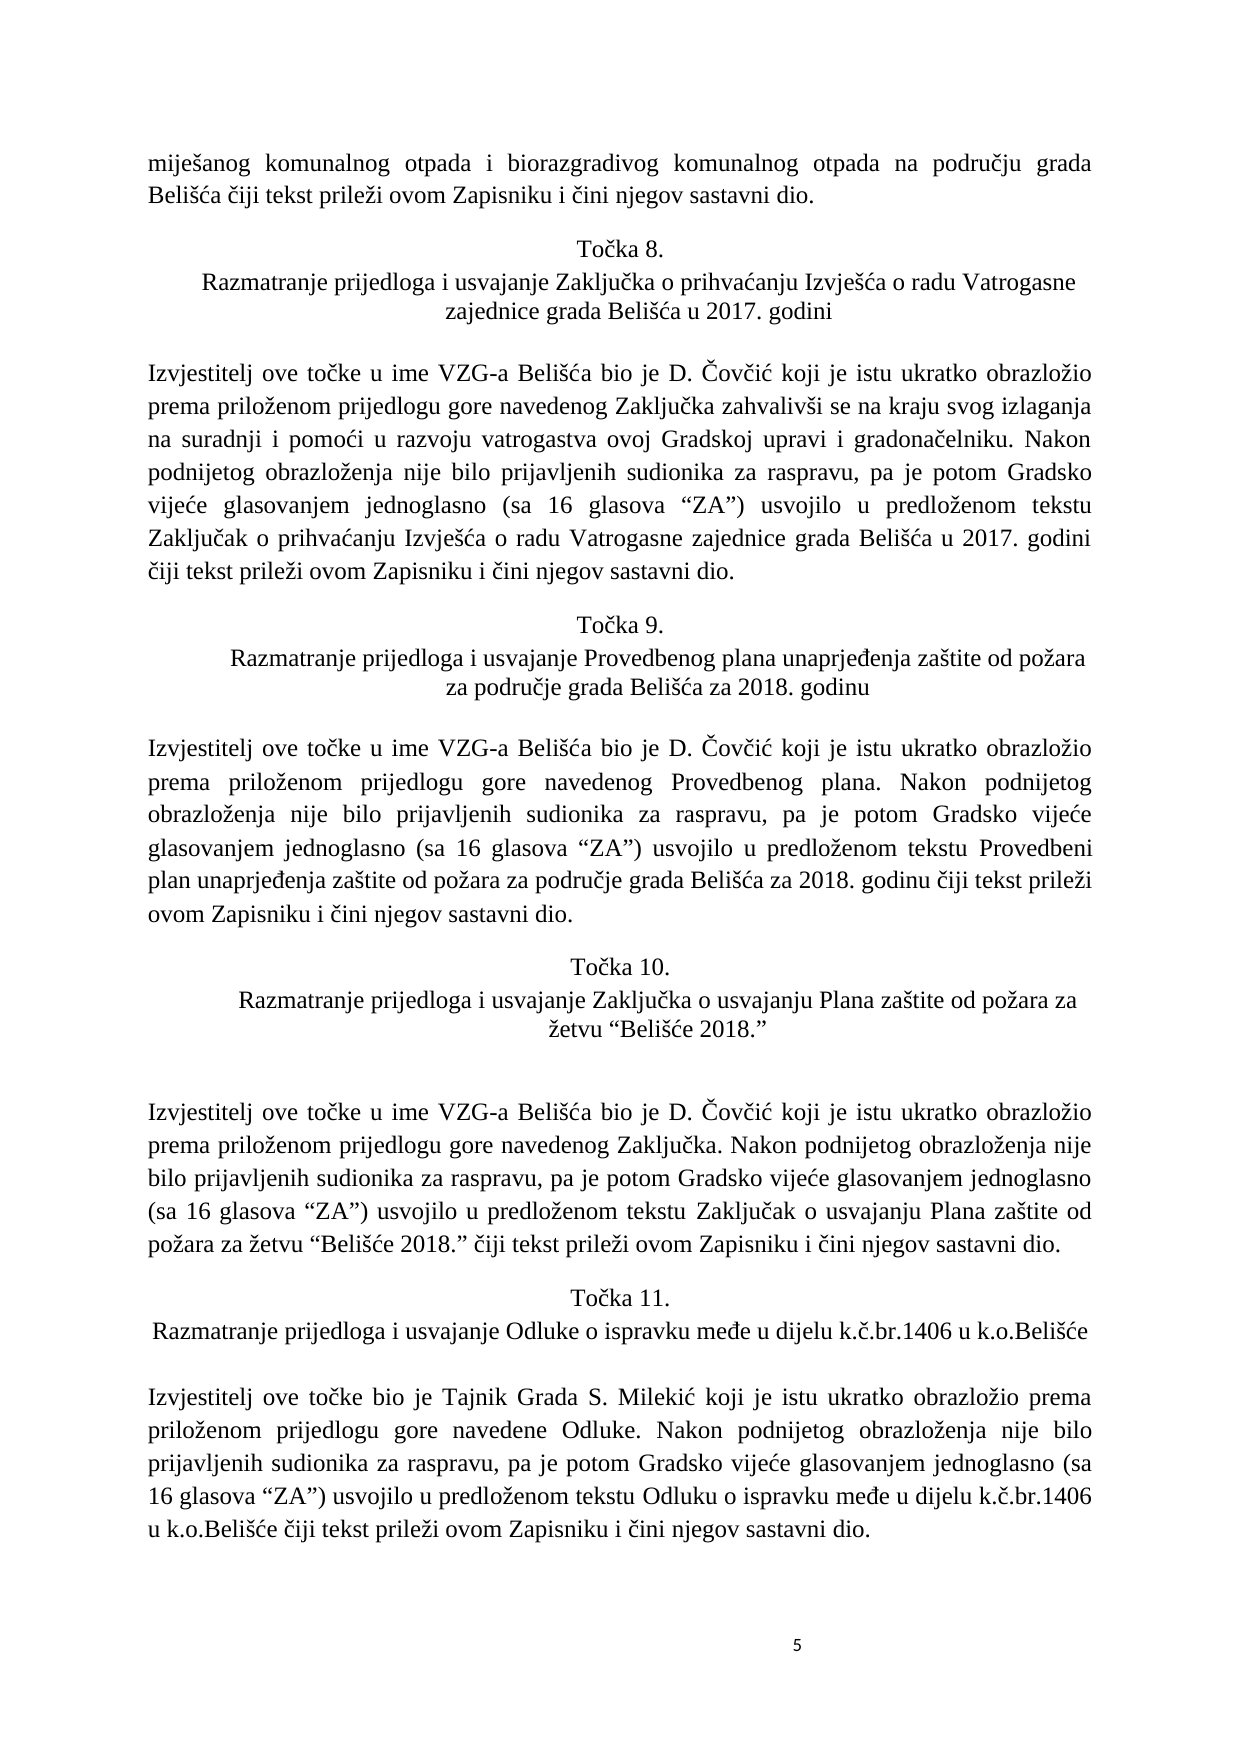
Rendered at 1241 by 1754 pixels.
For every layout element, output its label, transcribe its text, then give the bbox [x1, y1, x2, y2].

text Razmatranje prijedloga i usvajanje Odluke o ispravku međe u dijelu k.č.br.1406 u k.o.Belišće [148, 1316, 1093, 1344]
text Razmatranje prijedloga i usvajanje Provedbenog plana unaprjeđenja zaštite od požara za područje grada Belišća za 2018. godinu [223, 643, 1093, 701]
text Točka 8. [148, 234, 1093, 263]
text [148, 148, 1093, 209]
text Izvjestitelj ove točke bio je Tajnik Grada S. Milekić koji je istu ukratko obrazložio prema priloženom prijedlogu gore navedene Odluke. Nakon podnijetog obrazloženja nije bilo prijavljenih sudionika za raspravu, pa je potom Gradsko vijeće glasovanjem jednoglasno (sa 16 glasova “ZA”) usvojilo u predloženom tekstu Odluku o ispravku međe u dijelu k.č.br.1406 u k.o.Belišće čiji tekst prileži ovom Zapisniku i čini njegov sastavni dio. [148, 1382, 1093, 1543]
text Izvjestitelj ove točke u ime VZG-a Belišća bio je D. Čovčić koji je istu ukratko obrazložio prema priloženom prijedlogu gore navedenog Zaključka. Nakon podnijetog obrazloženja nije bilo prijavljenih sudionika za raspravu, pa je potom Gradsko vijeće glasovanjem jednoglasno (sa 16 glasova “ZA”) usvojilo u predloženom tekstu Zaključak o usvajanju Plana zaštite od požara za žetvu “Belišće 2018.” čiji tekst prileži ovom Zapisniku i čini njegov sastavni dio. [148, 1097, 1093, 1258]
text Točka 11. [148, 1283, 1093, 1312]
text Izvjestitelj ove točke u ime VZG-a Belišća bio je D. Čovčić koji je istu ukratko obrazložio prema priloženom prijedlogu gore navedenog Zaključka zahvalivši se na kraju svog izlaganja na suradnji i pomoći u razvoju vatrogastva ovoj Gradskoj upravi i gradonačelniku. Nakon podnijetog obrazloženja nije bilo prijavljenih sudionika za raspravu, pa je potom Gradsko vijeće glasovanjem jednoglasno (sa 16 glasova “ZA”) usvojilo u predloženom tekstu Zaključak o prihvaćanju Izvješća o radu Vatrogasne zajednice grada Belišća u 2017. godini čiji tekst prileži ovom Zapisniku i čini njegov sastavni dio. [148, 358, 1093, 585]
text Razmatranje prijedloga i usvajanje Zaključka o usvajanju Plana zaštite od požara za žetvu “Belišće 2018.” [223, 986, 1093, 1043]
text Točka 10. [148, 952, 1093, 981]
text Razmatranje prijedloga i usvajanje Zaključka o prihvaćanju Izvješća o radu Vatrogasne zajednice grada Belišća u 2017. godini [185, 267, 1093, 325]
text Izvjestitelj ove točke u ime VZG-a Belišća bio je D. Čovčić koji je istu ukratko obrazložio prema priloženom prijedlogu gore navedenog Provedbenog plana. Nakon podnijetog obrazloženja nije bilo prijavljenih sudionika za raspravu, pa je potom Gradsko vijeće glasovanjem jednoglasno (sa 16 glasova “ZA”) usvojilo u predloženom tekstu Provedbeni plan unaprjeđenja zaštite od požara za područje grada Belišća za 2018. godinu čiji tekst prileži ovom Zapisniku i čini njegov sastavni dio. [148, 733, 1093, 927]
text Točka 9. [148, 610, 1093, 639]
